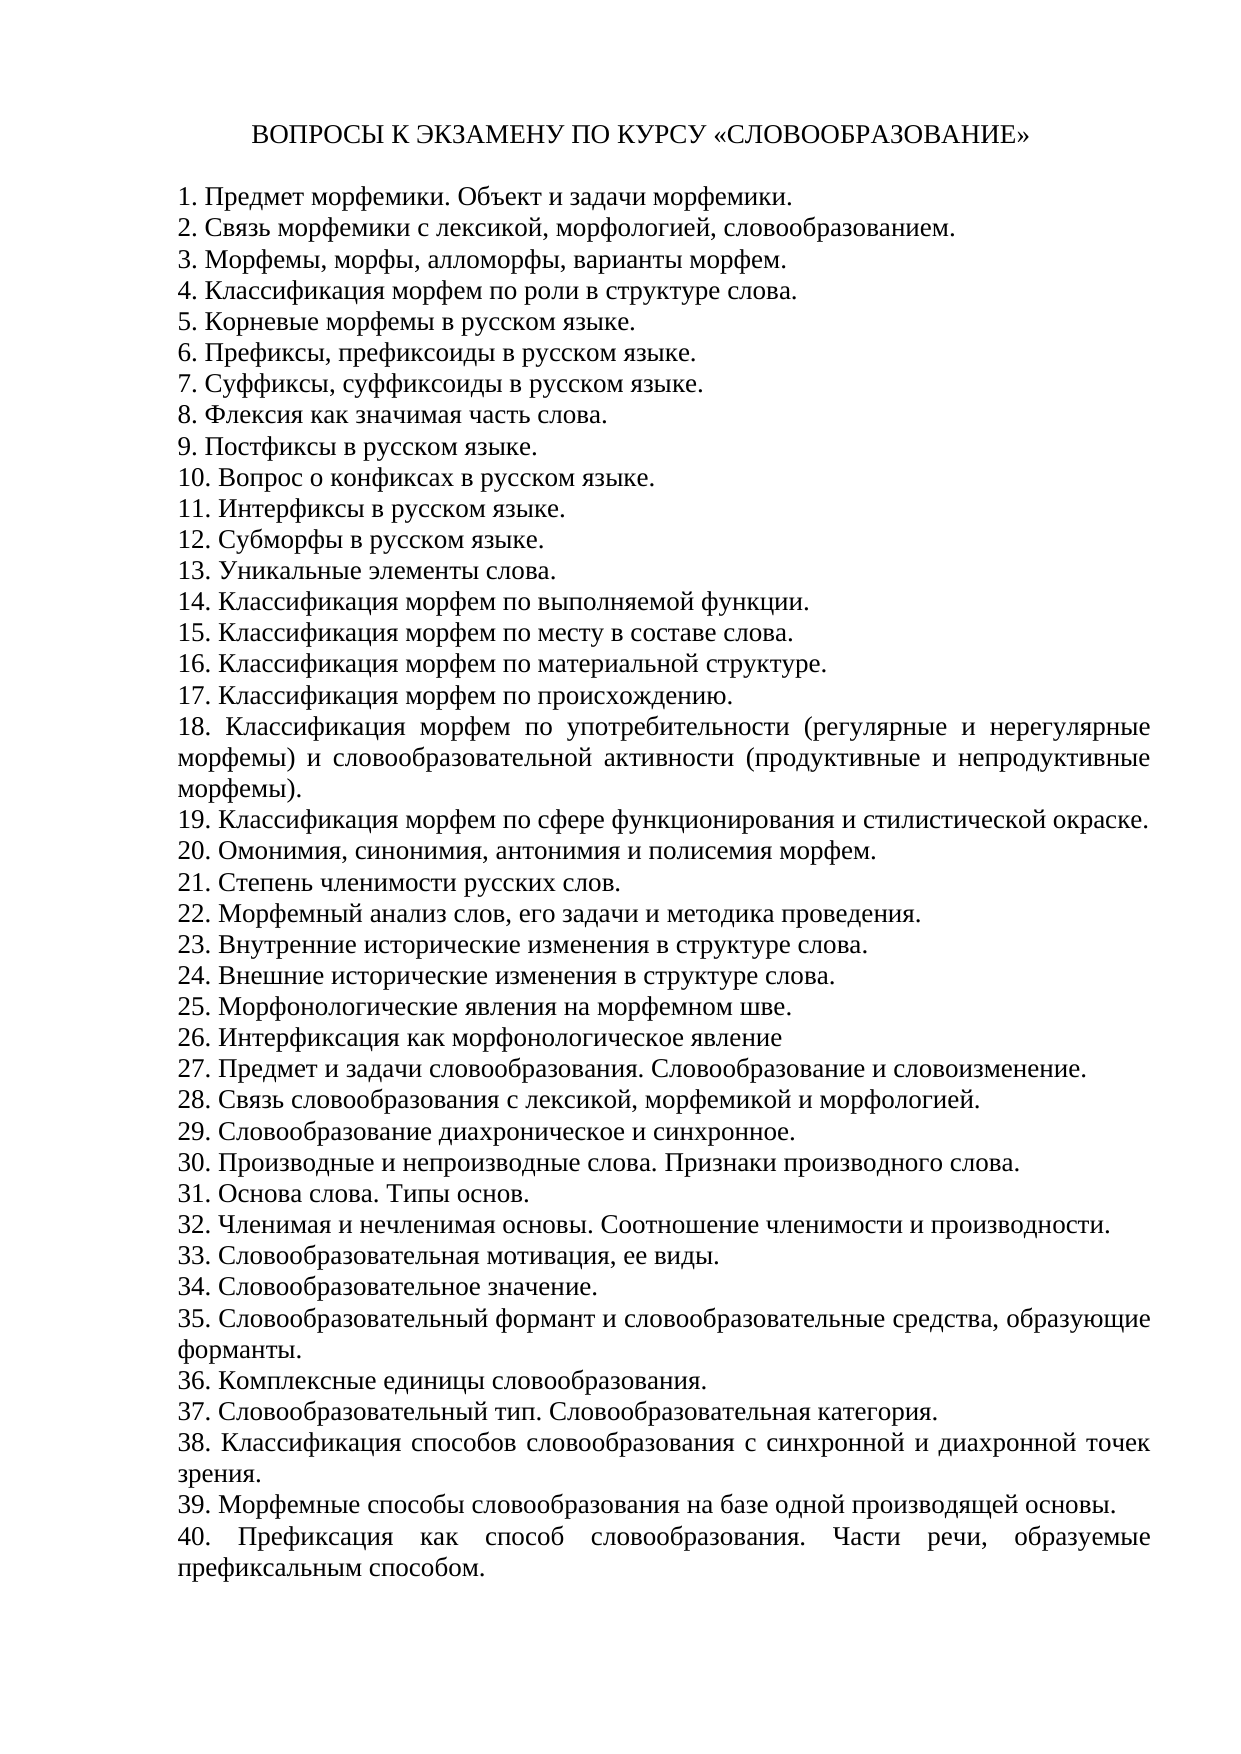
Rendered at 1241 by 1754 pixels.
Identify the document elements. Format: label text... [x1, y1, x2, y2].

text 2. Связь морфемики с лексикой, морфологией, словообразованием. [177, 212, 1152, 243]
text 31. Основа слова. Типы основ. [177, 1177, 1152, 1208]
text 24. Внешние исторические изменения в структуре слова. [177, 959, 1152, 990]
text 14. Классификация морфем по выполняемой функции. [177, 585, 1152, 616]
text 36. Комплексные единицы словообразования. [177, 1364, 1152, 1395]
text 5. Корневые морфемы в русском языке. [177, 305, 1152, 336]
text 25. Морфонологические явления на морфемном шве. [177, 990, 1152, 1021]
text 39. Морфемные способы словообразования на базе одной производящей основы. [177, 1488, 1152, 1520]
text ВОПРОСЫ К ЭКЗАМЕНУ ПО КУРСУ «СЛОВООБРАЗОВАНИЕ» [215, 118, 1152, 149]
text 21. Степень членимости русских слов. [177, 866, 1152, 897]
text 12. Субморфы в русском языке. [177, 523, 1152, 554]
text 28. Связь словообразования с лексикой, морфемикой и морфологией. [177, 1084, 1152, 1115]
text 26. Интерфиксация как морфонологическое явление [177, 1021, 1152, 1052]
text 18. Классификация морфем по употребительности (регулярные и нерегулярные морфемы) и словообразовательной активности (продуктивные и непродуктивные морфемы). [177, 710, 1152, 803]
text 13. Уникальные элементы слова. [177, 554, 1152, 585]
text 4. Классификация морфем по роли в структуре слова. [177, 274, 1152, 305]
text 6. Префиксы, префиксоиды в русском языке. [177, 336, 1152, 367]
text 30. Производные и непроизводные слова. Признаки производного слова. [177, 1146, 1152, 1177]
text 33. Словообразовательная мотивация, ее виды. [177, 1239, 1152, 1271]
text 16. Классификация морфем по материальной структуре. [177, 648, 1152, 679]
text 7. Суффиксы, суффиксоиды в русском языке. [177, 367, 1152, 398]
text 34. Словообразовательное значение. [177, 1271, 1152, 1302]
text 27. Предмет и задачи словообразования. Словообразование и словоизменение. [177, 1052, 1152, 1084]
text 23. Внутренние исторические изменения в структуре слова. [177, 928, 1152, 959]
text 15. Классификация морфем по месту в составе слова. [177, 616, 1152, 648]
text 8. Флексия как значимая часть слова. [177, 398, 1152, 429]
text 38. Классификация способов словообразования с синхронной и диахронной точек зрения. [177, 1426, 1152, 1488]
text 22. Морфемный анализ слов, его задачи и методика проведения. [177, 897, 1152, 928]
text 32. Членимая и нечленимая основы. Соотношение членимости и производности. [177, 1208, 1152, 1239]
text 20. Омонимия, синонимия, антонимия и полисемия морфем. [177, 834, 1152, 866]
text 9. Постфиксы в русском языке. [177, 429, 1152, 461]
text 3. Морфемы, морфы, алломорфы, варианты морфем. [177, 243, 1152, 274]
text 1. Предмет морфемики. Объект и задачи морфемики. [177, 180, 1152, 212]
text 10. Вопрос о конфиксах в русском языке. [177, 461, 1152, 492]
text 29. Словообразование диахроническое и синхронное. [177, 1115, 1152, 1146]
text 37. Словообразовательный тип. Словообразовательная категория. [177, 1395, 1152, 1426]
text 19. Классификация морфем по сфере функционирования и стилистической окраске. [177, 803, 1152, 834]
text 35. Словообразовательный формант и словообразовательные средства, образующие форманты. [177, 1302, 1152, 1364]
text 17. Классификация морфем по происхождению. [177, 679, 1152, 710]
text 11. Интерфиксы в русском языке. [177, 492, 1152, 523]
text 40. Префиксация как способ словообразования. Части речи, образуемые префиксальным способом. [177, 1520, 1152, 1582]
